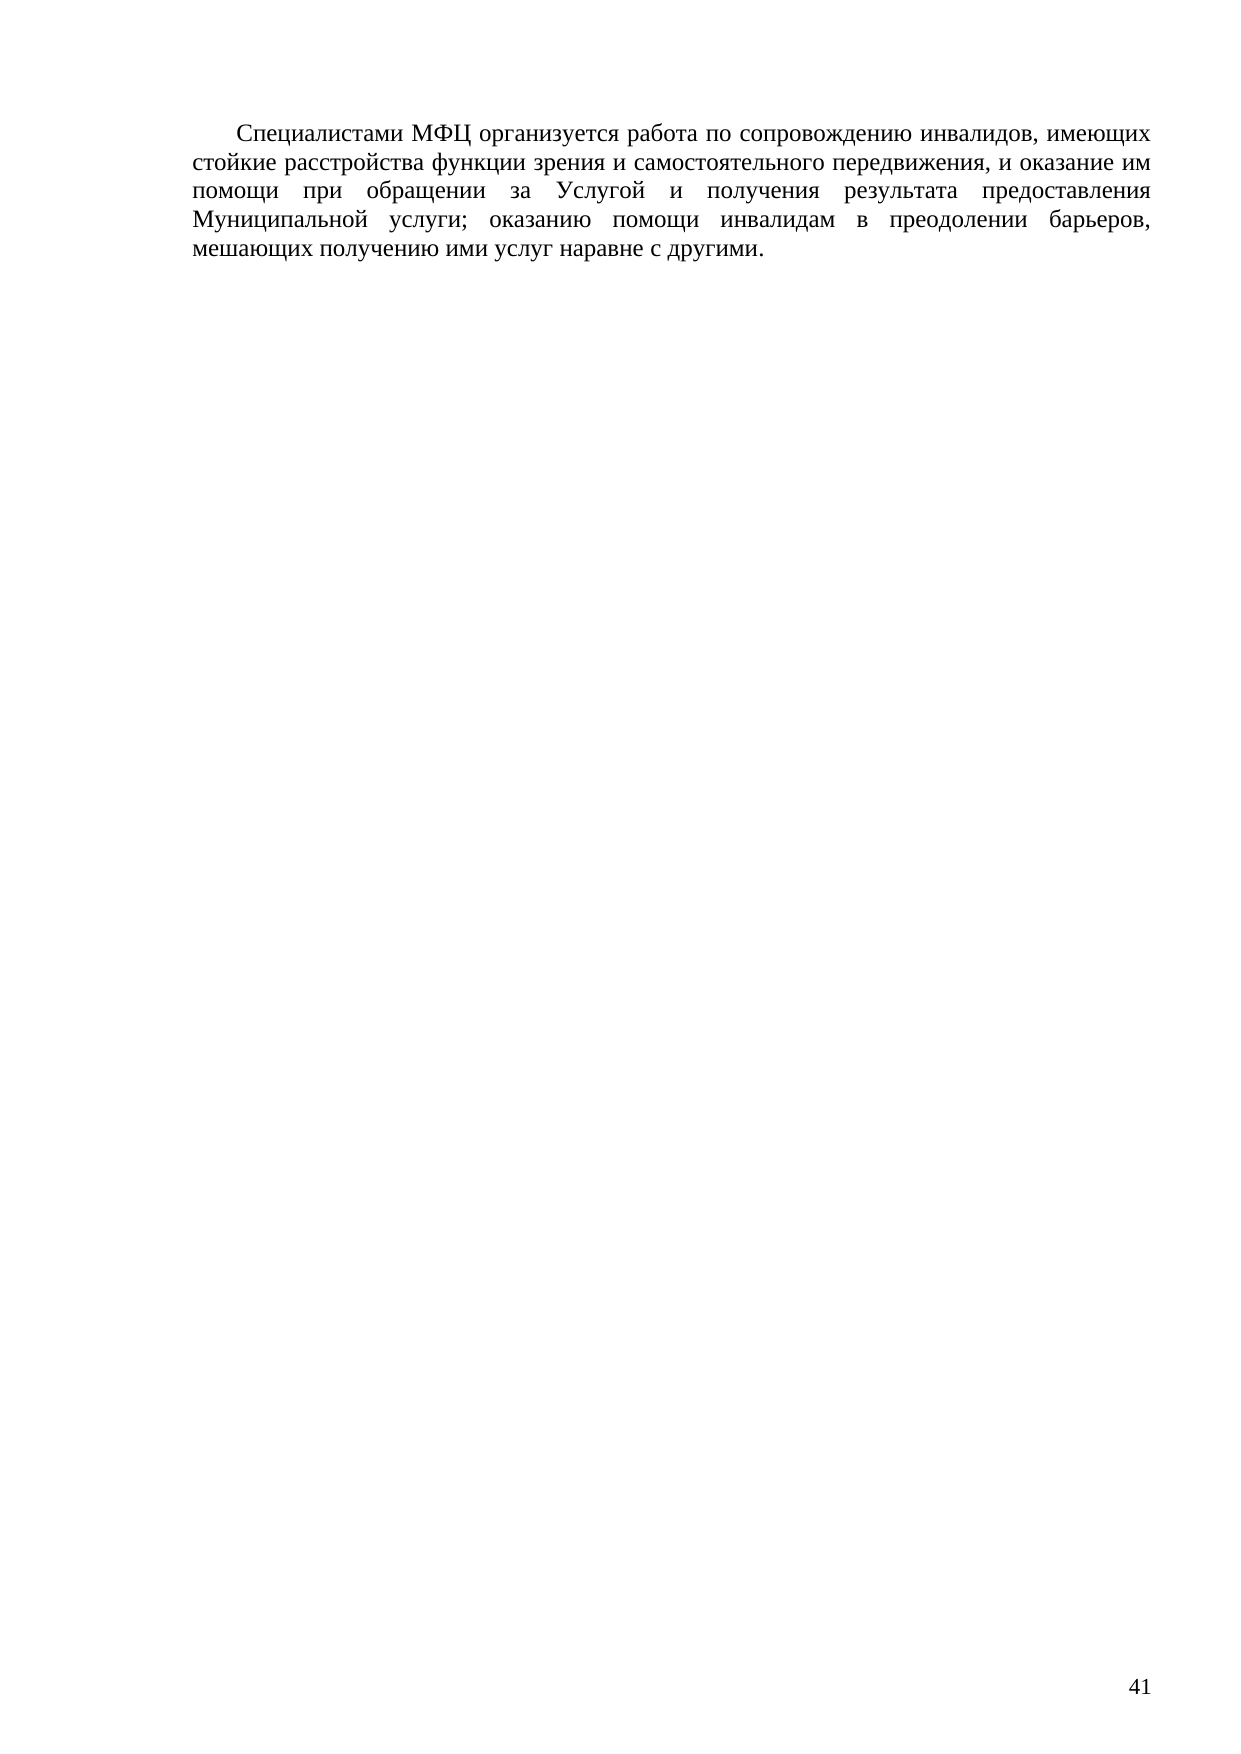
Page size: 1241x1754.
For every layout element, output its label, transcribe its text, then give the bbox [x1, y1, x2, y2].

text Специалистами МФЦ организуется работа по сопровождению инвалидов, имеющих стойкие расстройства функции зрения и самостоятельного передвижения, и оказание им помощи при обращении за Услугой и получения результата предоставления Муниципальной услуги; оказанию помощи инвалидам в преодолении барьеров, мешающих получению ими услуг наравне с другими. [192, 118, 1152, 262]
